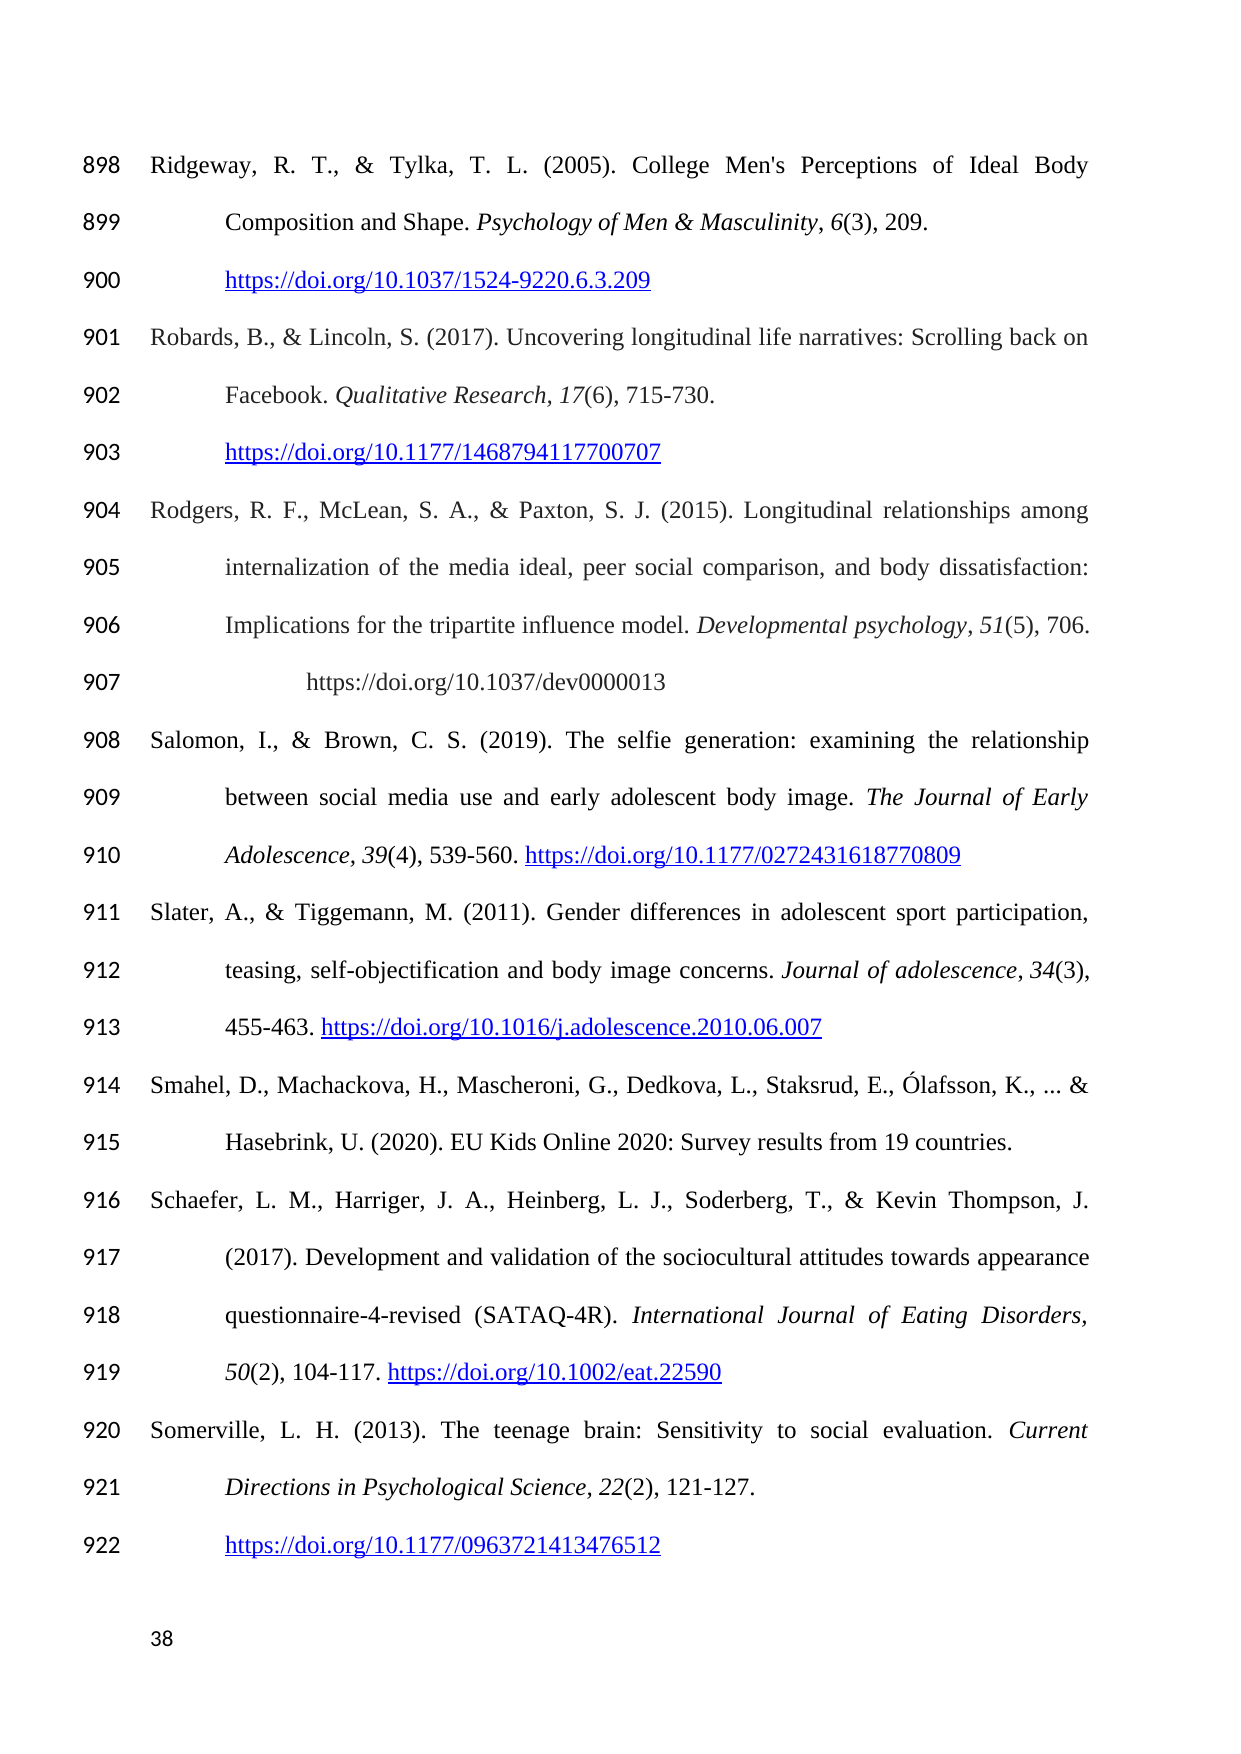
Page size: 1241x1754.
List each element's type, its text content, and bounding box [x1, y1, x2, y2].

text Salomon, I., & Brown, C. S. (2019). The selfie generation: examining the relationship between social media use and early adolescent body image. The Journal of Early Adolescence, 39(4), 539-560. https://doi.org/10.1177/0272431618770809 [150, 754, 1090, 869]
text Ridgeway, R. T., & Tylka, T. L. (2005). College Men's Perceptions of Ideal Body Composition and Shape. Psychology of Men & Masculinity, 6(3), 209. https://doi.org/10.1037/1524-9220.6.3.209 [150, 179, 1090, 294]
text Rodgers, R. F., McLean, S. A., & Paxton, S. J. (2015). Longitudinal relationships among internalization of the media ideal, peer social comparison, and body dissatisfaction: Implications for the tripartite influence model. Developmental psychology, 51(5), 706. https://doi.org/10.1037/dev0000013 [150, 495, 1090, 696]
text Smahel, D., Machackova, H., Mascheroni, G., Dedkova, L., Staksrud, E., Ólafsson, K., ... & Hasebrink, U. (2020). EU Kids Online 2020: Survey results from 19 countries. [150, 1099, 1090, 1156]
text Robards, B., & Lincoln, S. (2017). Uncovering longitudinal life narratives: Scrolling back on Facebook. Qualitative Research, 17(6), 715-730. https://doi.org/10.1177/1468794117700707 [150, 322, 1090, 466]
text Somerville, L. H. (2013). The teenage brain: Sensitivity to social evaluation. Current Directions in Psychological Science, 22(2), 121-127. https://doi.org/10.1177/0963721413476512 [150, 1415, 1090, 1559]
text Slater, A., & Tiggemann, M. (2011). Gender differences in adolescent sport participation, teasing, self-objectification and body image concerns. Journal of adolescence, 34(3), 455-463. https://doi.org/10.1016/j.adolescence.2010.06.007 [150, 926, 1090, 1041]
text Schaefer, L. M., Harriger, J. A., Heinberg, L. J., Soderberg, T., & Kevin Thompson, J. (2017). Development and validation of the sociocultural attitudes towards appearance questionnaire‐4‐revised (SATAQ‐4R). International Journal of Eating Disorders, 50(2), 104-117. https://doi.org/10.1002/eat.22590 [150, 1214, 1090, 1386]
